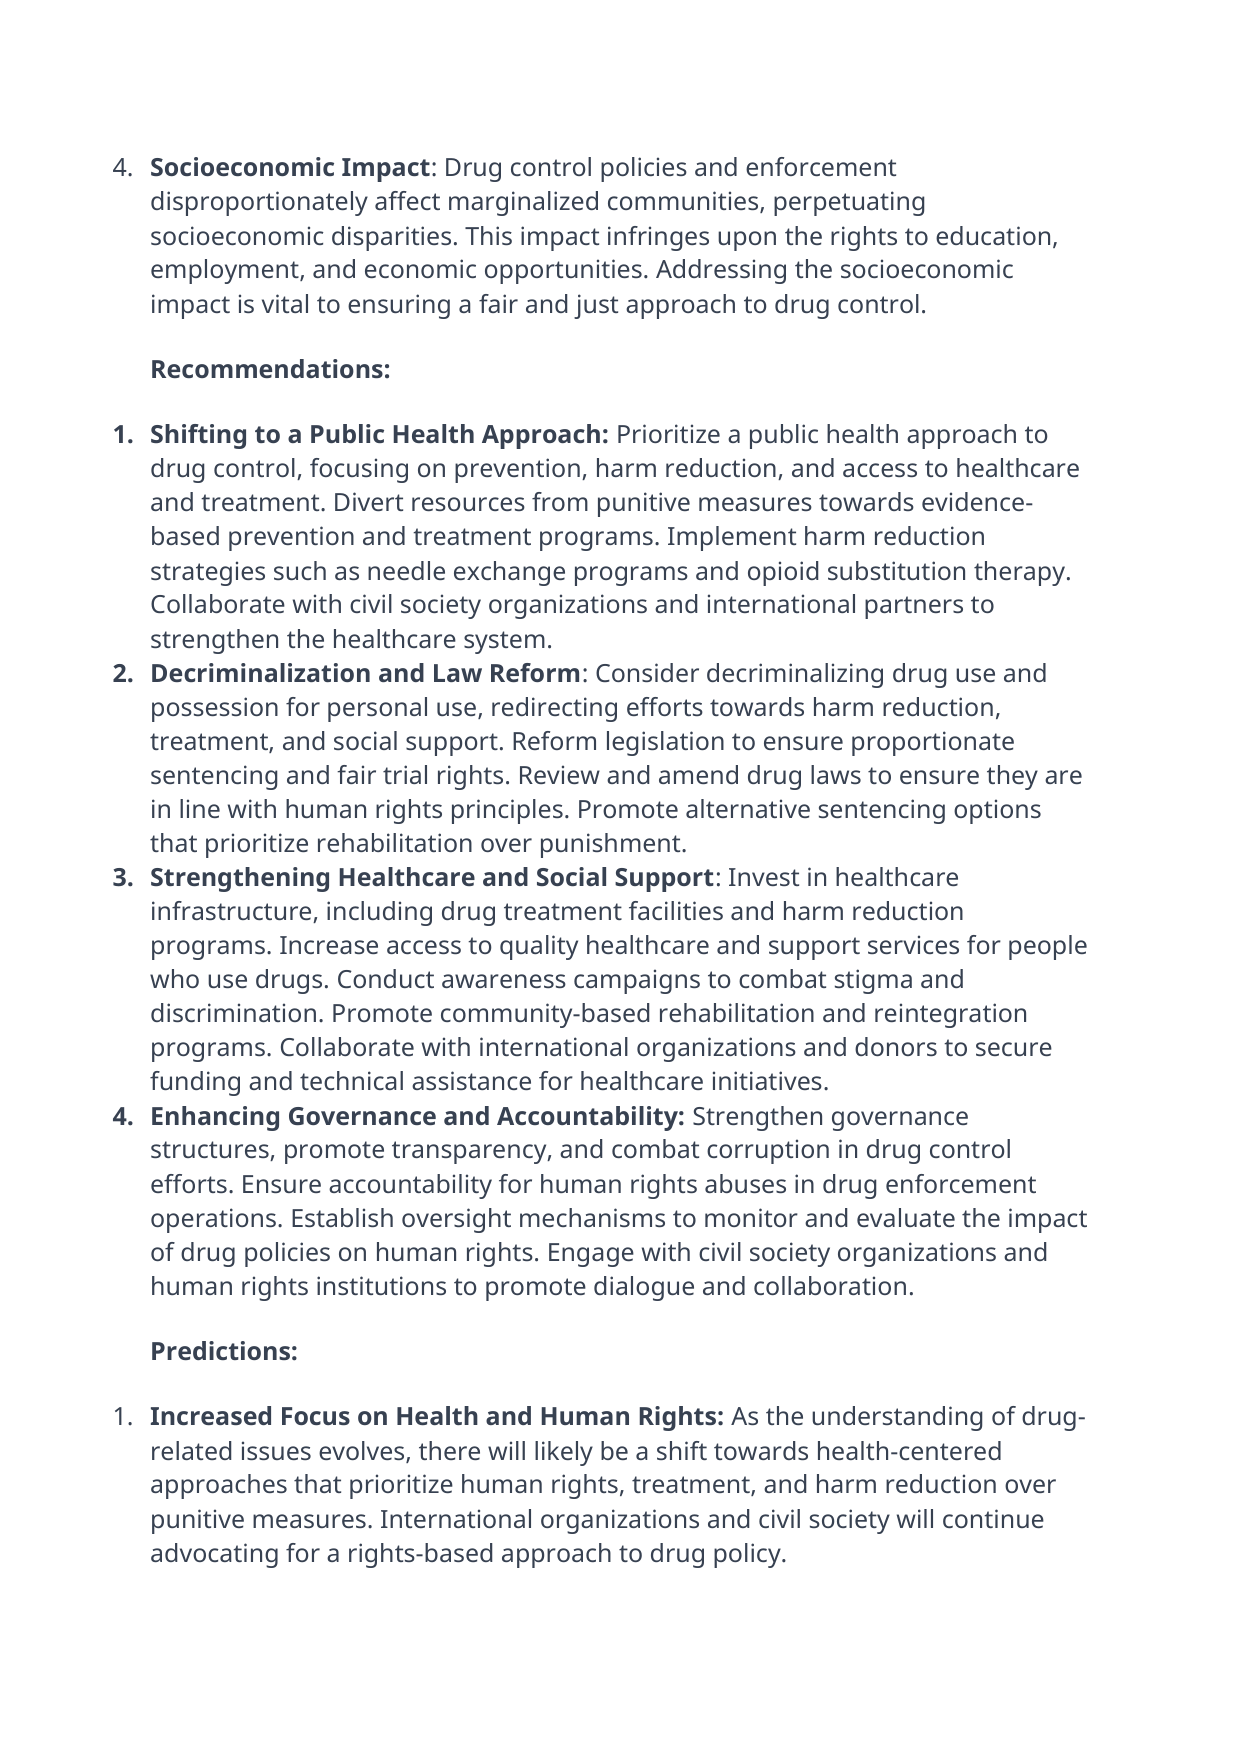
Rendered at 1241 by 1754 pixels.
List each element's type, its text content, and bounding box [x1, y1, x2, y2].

text Recommendations: [150, 352, 1090, 386]
list Socioeconomic Impact: Drug control policies and enforcement disproportionately affect marginalized communities, perpetuating socioeconomic disparities. This impact infringes upon the rights to education, employment, and economic opportunities. Addressing the socioeconomic impact is vital to ensuring a fair and just approach to drug control. [112, 150, 1090, 320]
list Enhancing Governance and Accountability: Strengthen governance structures, promote transparency, and combat corruption in drug control efforts. Ensure accountability for human rights abuses in drug enforcement operations. Establish oversight mechanisms to monitor and evaluate the impact of drug policies on human rights. Engage with civil society organizations and human rights institutions to promote dialogue and collaboration. [112, 1098, 1090, 1302]
text Predictions: [150, 1334, 1090, 1368]
list Strengthening Healthcare and Social Support: Invest in healthcare infrastructure, including drug treatment facilities and harm reduction programs. Increase access to quality healthcare and support services for people who use drugs. Conduct awareness campaigns to combat stigma and discrimination. Promote community-based rehabilitation and reintegration programs. Collaborate with international organizations and donors to secure funding and technical assistance for healthcare initiatives. [112, 860, 1090, 1098]
list Decriminalization and Law Reform: Consider decriminalizing drug use and possession for personal use, redirecting efforts towards harm reduction, treatment, and social support. Reform legislation to ensure proportionate sentencing and fair trial rights. Review and amend drug laws to ensure they are in line with human rights principles. Promote alternative sentencing options that prioritize rehabilitation over punishment. [112, 655, 1090, 860]
list Shifting to a Public Health Approach: Prioritize a public health approach to drug control, focusing on prevention, harm reduction, and access to healthcare and treatment. Divert resources from punitive measures towards evidence-based prevention and treatment programs. Implement harm reduction strategies such as needle exchange programs and opioid substitution therapy. Collaborate with civil society organizations and international partners to strengthen the healthcare system. [112, 417, 1090, 655]
list Increased Focus on Health and Human Rights: As the understanding of drug-related issues evolves, there will likely be a shift towards health-centered approaches that prioritize human rights, treatment, and harm reduction over punitive measures. International organizations and civil society will continue advocating for a rights-based approach to drug policy. [112, 1399, 1090, 1569]
